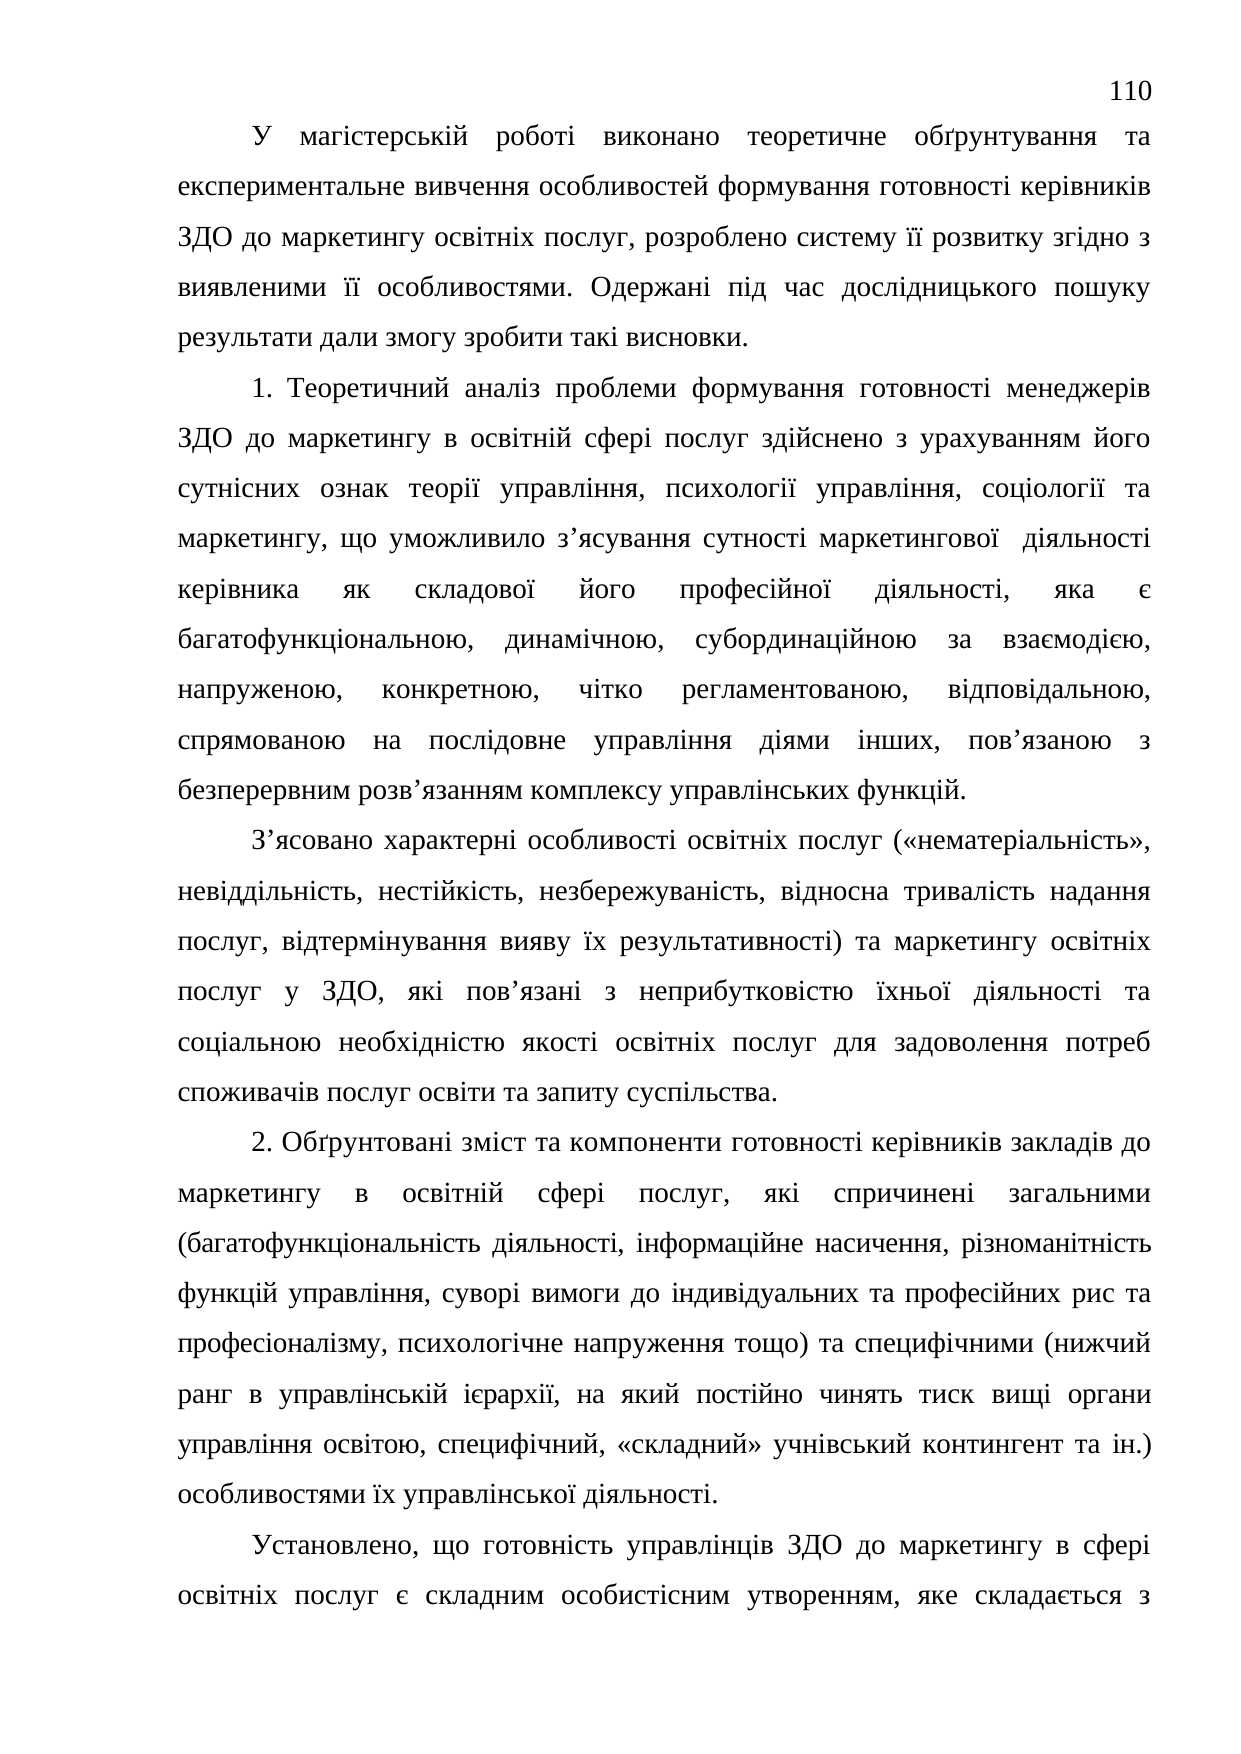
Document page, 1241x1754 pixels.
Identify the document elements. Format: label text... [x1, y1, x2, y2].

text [177, 1527, 1152, 1611]
text 2. Обґрунтовані зміст та компоненти готовності керівників закладів до маркетингу в освітній сфері послуг, які спричинені загальними (багатофункціональність діяльності, інформаційне насичення, різноманітність функцій управління, суворі вимоги до індивідуальних та професійних рис та професіоналізму, психологічне напруження тощо) та специфічними (нижчий ранг в управлінській ієрархії, на який постійно чинять тиск вищі органи управління освітою, специфічний, «складний» учнівський контингент та ін.) особливостями їх управлінської діяльності. [177, 1124, 1152, 1510]
text 1. Теоретичний аналіз проблеми формування готовності менеджерів ЗДО до маркетингу в освітній сфері послуг здійснено з урахуванням його сутнісних ознак теорії управління, психології управління, соціології та маркетингу, що уможливило з’ясування сутності маркетингової діяльності керівника як складової його професійної діяльності, яка є багатофункціональною, динамічною, субординаційною за взаємодією, напруженою, конкретною, чітко регламентованою, відповідальною, спрямованою на послідовне управління діями інших, пов’язаною з безперервним розв’язанням комплексу управлінських функцій. [177, 370, 1152, 806]
text У магістерській роботі виконано теоретичне обґрунтування та експериментальне вивчення особливостей формування готовності керівників ЗДО до маркетингу освітніх послуг, розроблено систему її розвитку згідно з виявленими її особливостями. Одержані під час дослідницького пошуку результати дали змогу зробити такі висновки. [177, 118, 1152, 353]
text З’ясовано характерні особливості освітніх послуг («нематеріальність», невіддільність, нестійкість, незбережуваність, відносна тривалість надання послуг, відтермінування вияву їх результативності) та маркетингу освітніх послуг у ЗДО, які пов’язані з неприбутковістю їхньої діяльності та соціальною необхідністю якості освітніх послуг для задоволення потреб споживачів послуг освіти та запиту суспільства. [177, 822, 1152, 1108]
